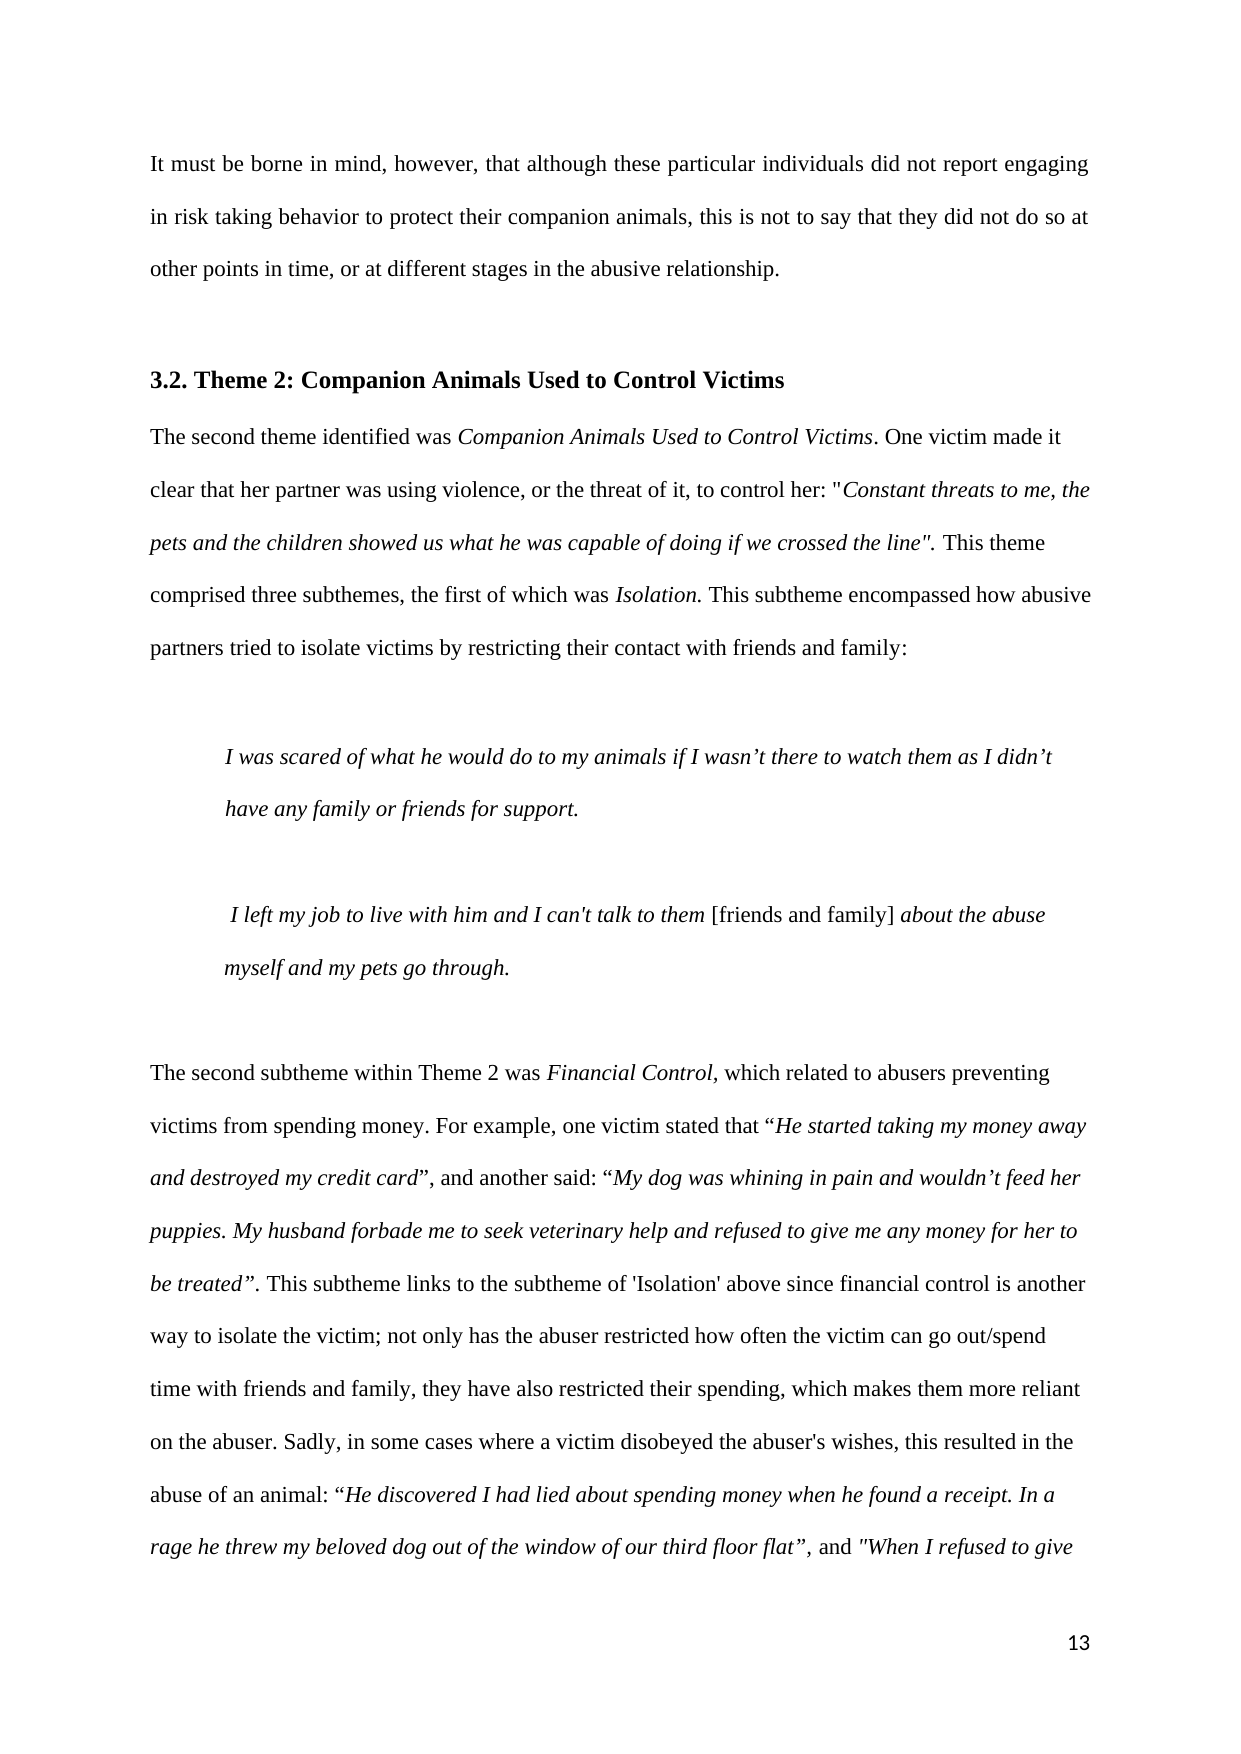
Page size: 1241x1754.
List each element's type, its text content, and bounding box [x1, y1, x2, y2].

text It must be borne in mind, however, that although these particular individuals did not report engaging in risk taking behavior to protect their companion animals, this is not to say that they did not do so at other points in time, or at different stages in the abusive relationship. [150, 150, 1090, 282]
text 3.2. Theme 2: Companion Animals Used to Control Victims [150, 366, 1090, 394]
text I was scared of what he would do to my animals if I wasn’t there to watch them as I didn’t have any family or friends for support. [225, 743, 1090, 822]
text I left my job to live with him and I can't talk to them [friends and family] about the abuse myself and my pets go through. [224, 901, 1090, 980]
text The second theme identified was Companion Animals Used to Control Victims. One victim made it clear that her partner was using violence, or the threat of it, to control her: "Constant threats to me, the pets and the children showed us what he was capable of doing if we crossed the line". This theme comprised three subthemes, the first of which was Isolation. This subtheme encompassed how abusive partners tried to isolate victims by restricting their contact with friends and family: [150, 423, 1095, 660]
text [150, 1059, 1090, 1560]
